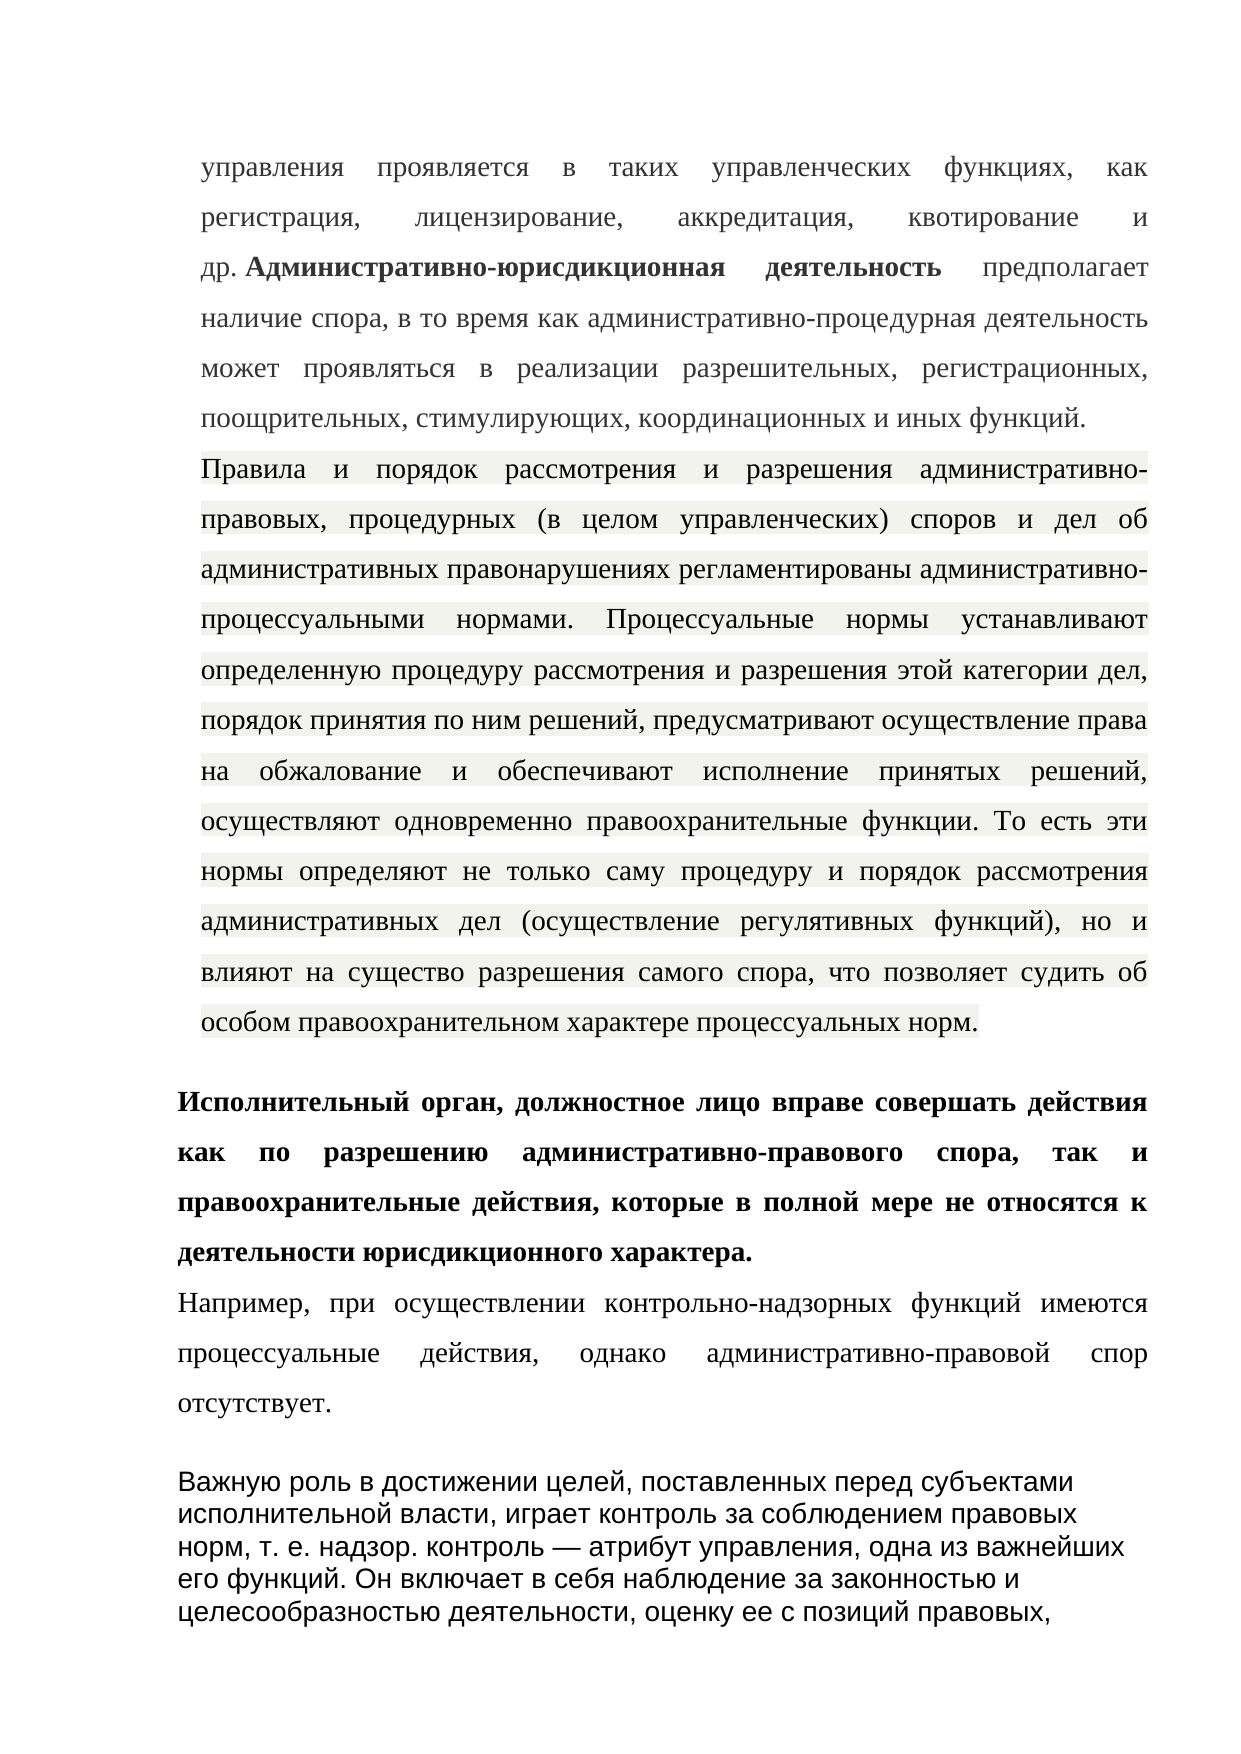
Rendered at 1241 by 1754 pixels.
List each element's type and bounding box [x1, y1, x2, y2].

table_header [176, 118, 1150, 1628]
